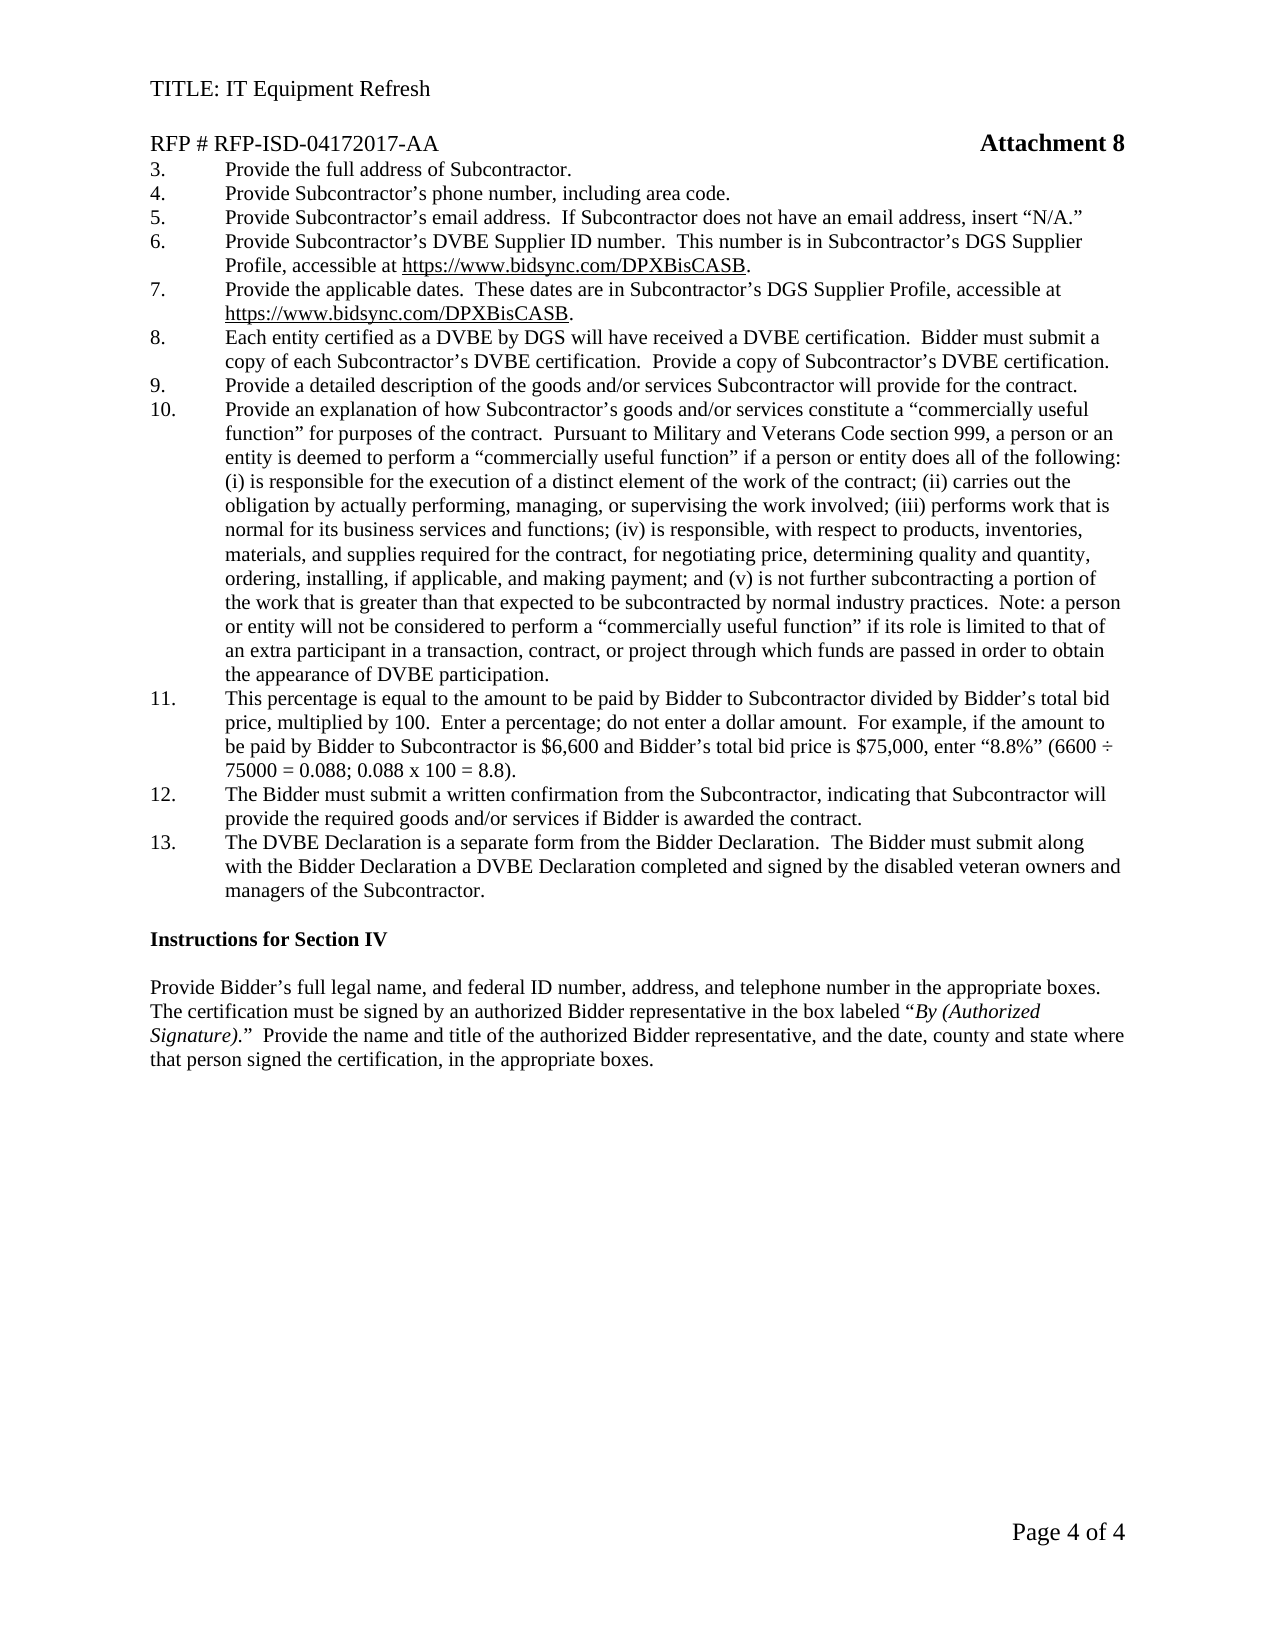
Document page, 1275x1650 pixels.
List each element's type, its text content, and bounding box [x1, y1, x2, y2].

text Instructions for Section IV [150, 926, 1125, 951]
text 5. Provide Subcontractor’s email address. If Subcontractor does not have an email address, insert “N/A.” [150, 204, 1125, 229]
text 6. Provide Subcontractor’s DVBE Supplier ID number. This number is in Subcontractor’s DGS Supplier Profile, accessible at https://www.bidsync.com/DPXBisCASB. [150, 229, 1125, 277]
text 7. Provide the applicable dates. These dates are in Subcontractor’s DGS Supplier Profile, accessible at https://www.bidsync.com/DPXBisCASB. [150, 277, 1125, 325]
text 13. The DVBE Declaration is a separate form from the Bidder Declaration. The Bidder must submit along with the Bidder Declaration a DVBE Declaration completed and signed by the disabled veteran owners and managers of the Subcontractor. [150, 830, 1125, 902]
text 12. The Bidder must submit a written confirmation from the Subcontractor, indicating that Subcontractor will provide the required goods and/or services if Bidder is awarded the contract. [150, 782, 1125, 830]
text 11. This percentage is equal to the amount to be paid by Bidder to Subcontractor divided by Bidder’s total bid price, multiplied by 100. Enter a percentage; do not enter a dollar amount. For example, if the amount to be paid by Bidder to Subcontractor is $6,600 and Bidder’s total bid price is $75,000, enter “8.8%” (6600 ÷ 75000 = 0.088; 0.088 x 100 = 8.8). [150, 686, 1125, 782]
text Provide Bidder’s full legal name, and federal ID number, address, and telephone number in the appropriate boxes. The certification must be signed by an authorized Bidder representative in the box labeled “By (Authorized Signature).” Provide the name and title of the authorized Bidder representative, and the date, county and state where that person signed the certification, in the appropriate boxes. [150, 974, 1125, 1071]
text 10. Provide an explanation of how Subcontractor’s goods and/or services constitute a “commercially useful function” for purposes of the contract. Pursuant to Military and Veterans Code section 999, a person or an entity is deemed to perform a “commercially useful function” if a person or entity does all of the following: (i) is responsible for the execution of a distinct element of the work of the contract; (ii) carries out the obligation by actually performing, managing, or supervising the work involved; (iii) performs work that is normal for its business services and functions; (iv) is responsible, with respect to products, inventories, materials, and supplies required for the contract, for negotiating price, determining quality and quantity, ordering, installing, if applicable, and making payment; and (v) is not further subcontracting a portion of the work that is greater than that expected to be subcontracted by normal industry practices. Note: a person or entity will not be considered to perform a “commercially useful function” if its role is limited to that of an extra participant in a transaction, contract, or project through which funds are passed in order to obtain the appearance of DVBE participation. [150, 397, 1125, 686]
text 3. Provide the full address of Subcontractor. [150, 156, 1125, 181]
text 9. Provide a detailed description of the goods and/or services Subcontractor will provide for the contract. [150, 373, 1125, 397]
text 8. Each entity certified as a DVBE by DGS will have received a DVBE certification. Bidder must submit a copy of each Subcontractor’s DVBE certification. Provide a copy of Subcontractor’s DVBE certification. [150, 325, 1125, 373]
text 4. Provide Subcontractor’s phone number, including area code. [150, 181, 1125, 204]
